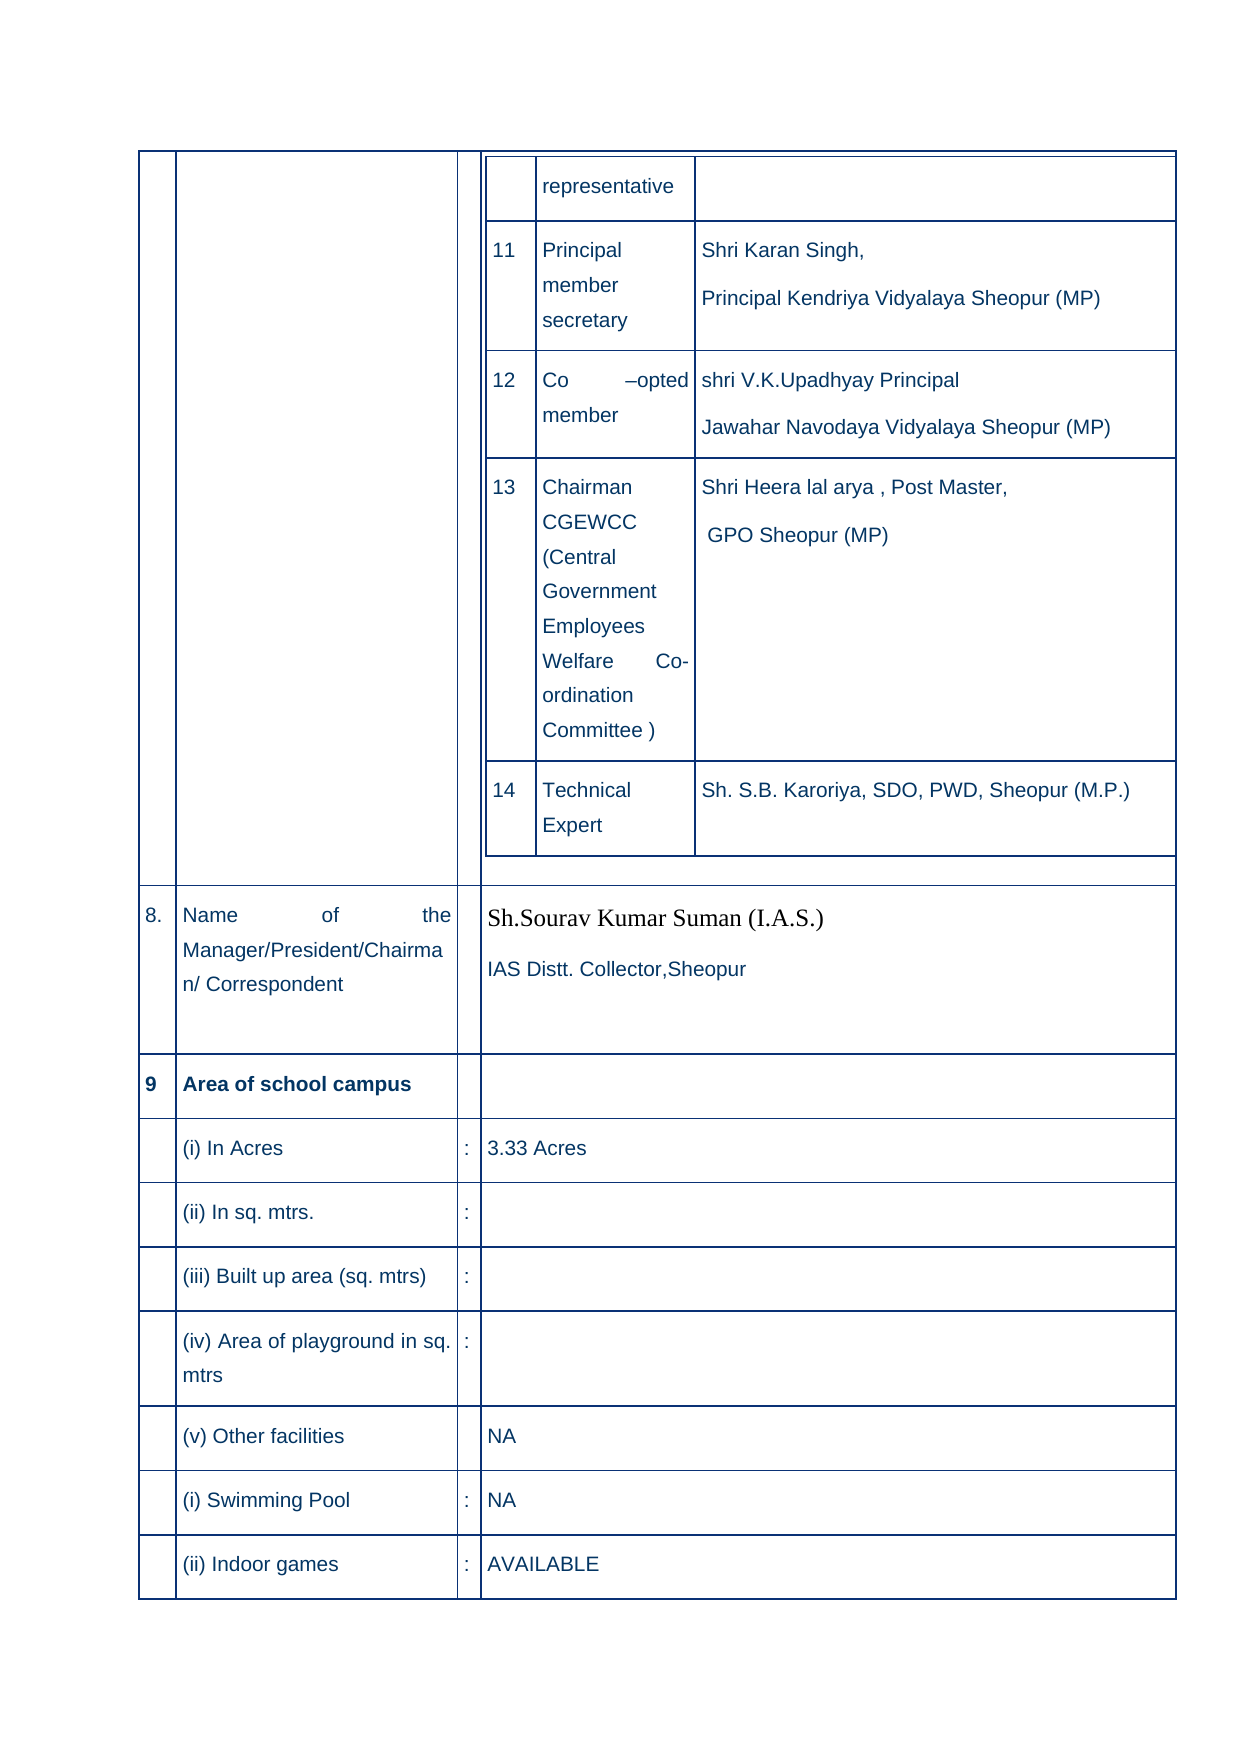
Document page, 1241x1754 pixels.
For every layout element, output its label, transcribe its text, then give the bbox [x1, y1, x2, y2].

table_cell Sh.Sourav Kumar Suman (I.A.S.) IAS Distt. Collector,Sheopur [482, 886, 1175, 1053]
table_cell [458, 886, 480, 1053]
table_cell NA [482, 1407, 1175, 1469]
table_cell Name of the Manager/President/Chairman/ Correspondent [177, 886, 457, 1053]
table_cell : [458, 1183, 480, 1246]
table_cell NA [482, 1471, 1175, 1534]
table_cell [482, 152, 1175, 884]
table_cell Area of school campus [177, 1055, 457, 1118]
table_cell [140, 1183, 175, 1246]
table_cell (ii) In sq. mtrs. [177, 1183, 457, 1246]
table_cell [140, 1312, 175, 1405]
table_cell : [458, 1119, 480, 1182]
table_cell (iv) Area of playground in sq. mtrs [177, 1312, 457, 1405]
table_cell 7. [140, 152, 175, 884]
table_cell [482, 1248, 1175, 1310]
table_cell [140, 1119, 175, 1182]
table_cell [140, 1248, 175, 1310]
table_cell [140, 1407, 175, 1469]
table_cell [140, 1536, 175, 1598]
table_cell (iii) Built up area (sq. mtrs) [177, 1248, 457, 1310]
table_cell : [458, 1536, 480, 1598]
table_cell 3.33 Acres [482, 1119, 1175, 1182]
table_cell : [458, 152, 480, 884]
table_cell [458, 1407, 480, 1469]
table_cell (ii) Indoor games [177, 1536, 457, 1598]
table_cell 9 [140, 1055, 175, 1118]
table_cell : [458, 1312, 480, 1405]
table_cell (i) In Acres [177, 1119, 457, 1182]
table_cell [140, 1471, 175, 1534]
table_cell : [458, 1471, 480, 1534]
table_cell 8. [140, 886, 175, 1053]
table_cell [482, 1183, 1175, 1246]
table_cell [177, 152, 457, 884]
table_cell (i) Swimming Pool [177, 1471, 457, 1534]
table_cell [482, 1312, 1175, 1405]
table_cell : [458, 1248, 480, 1310]
table_cell [458, 1055, 480, 1118]
table_cell AVAILABLE [482, 1536, 1175, 1598]
table_cell [482, 1055, 1175, 1118]
table_cell (v) Other facilities [177, 1407, 457, 1469]
